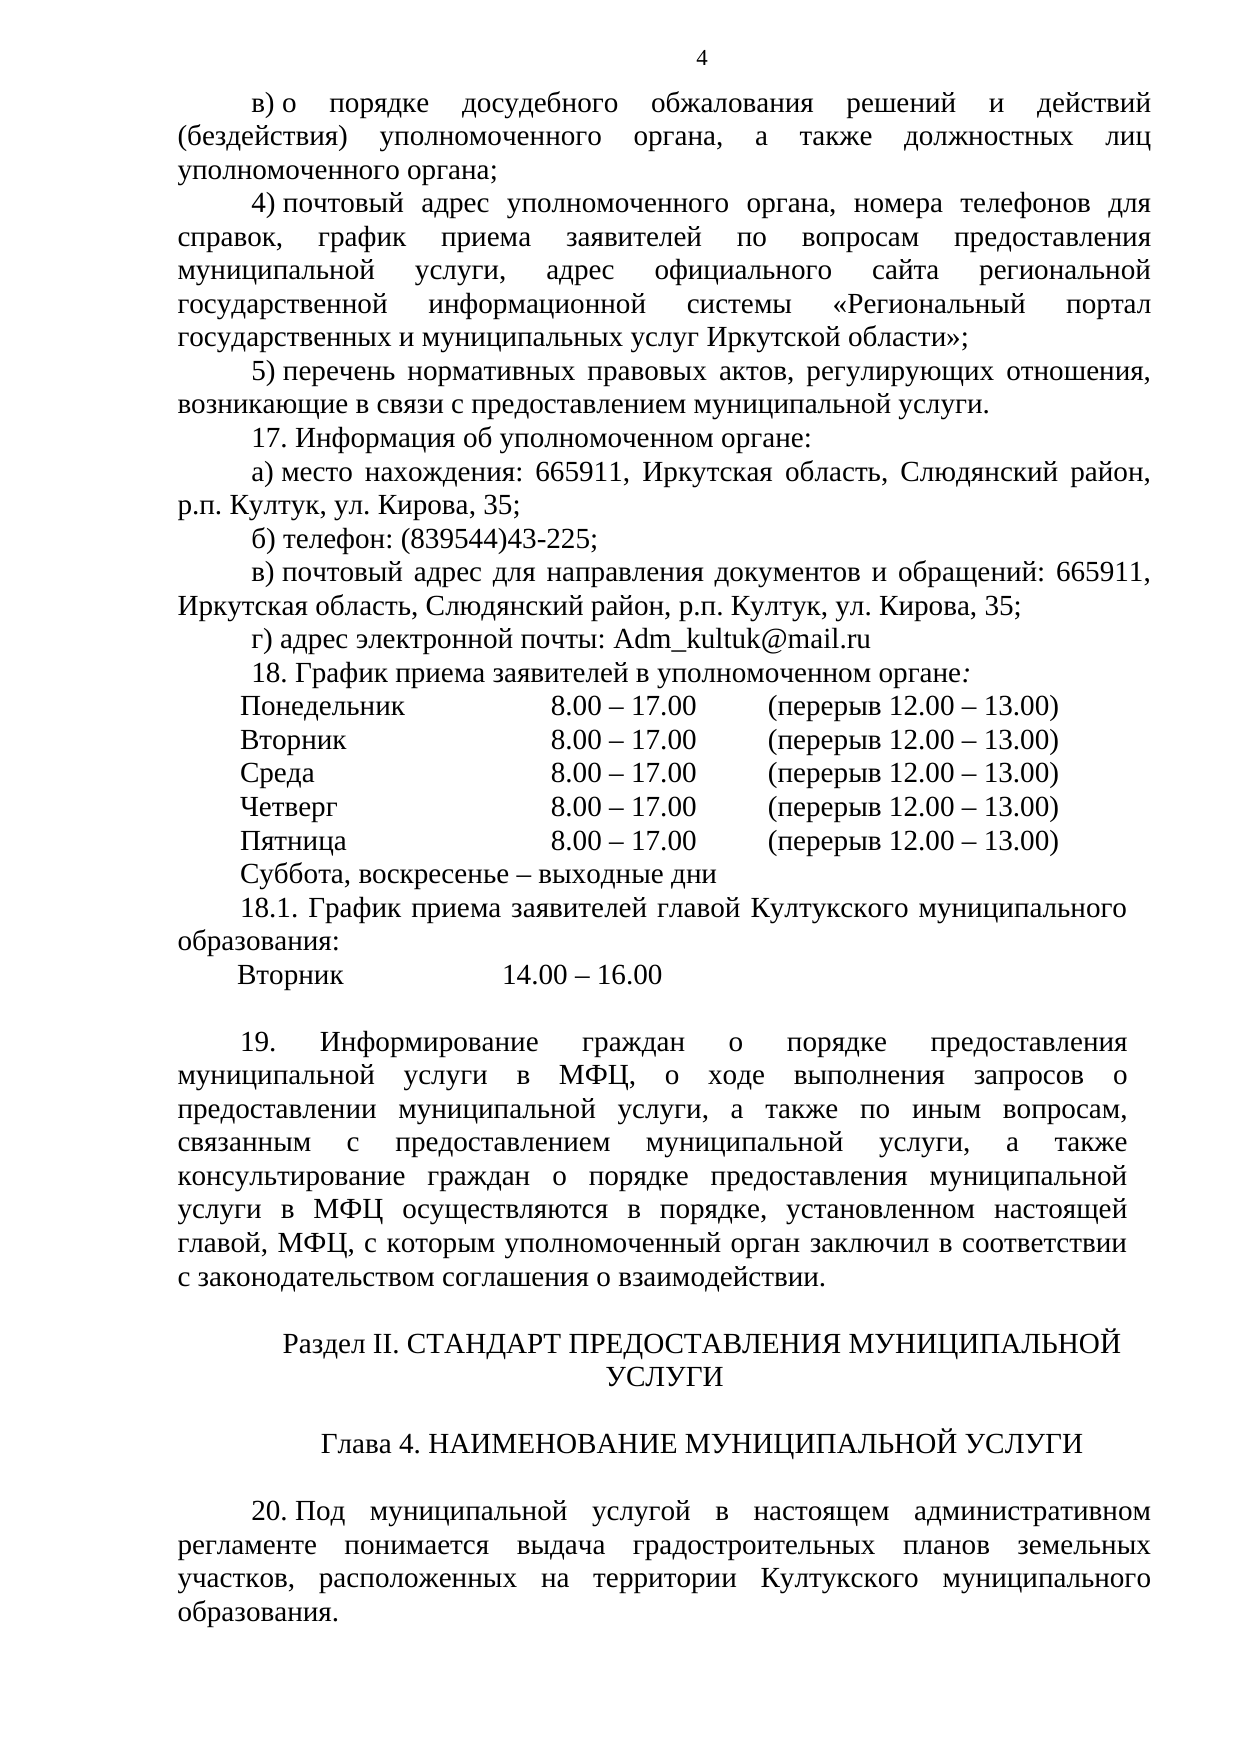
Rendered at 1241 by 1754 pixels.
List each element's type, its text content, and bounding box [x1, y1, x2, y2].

table_header 8.00 – 17.00 [490, 689, 756, 722]
table_cell (перерыв 12.00 – 13.00) [756, 789, 1139, 823]
table_header Понедельник [166, 689, 490, 722]
table_header (перерыв 12.00 – 13.00) [756, 689, 1139, 722]
table_cell 8.00 – 17.00 [490, 756, 756, 789]
table_cell 8.00 – 17.00 [490, 722, 756, 756]
text б) телефон: (839544)43-225; [177, 521, 1152, 554]
text Раздел II. СТАНДАРТ ПРЕДОСТАВЛЕНИЯ МУНИЦИПАЛЬНОЙ УСЛУГИ [177, 1326, 1152, 1393]
text 17. Информация об уполномоченном органе: [177, 420, 1152, 454]
text а) место нахождения: 665911, Иркутская область, Слюдянский район, р.п. Култук, ул. Кирова, 35; [177, 454, 1152, 521]
table_cell (перерыв 12.00 – 13.00) [756, 722, 1139, 756]
text Глава 4. НАИМЕНОВАНИЕ МУНИЦИПАЛЬНОЙ УСЛУГИ [177, 1426, 1152, 1460]
text 5) перечень нормативных правовых актов, регулирующих отношения, возникающие в связи с предоставлением муниципальной услуги. [177, 353, 1152, 420]
table_cell Четверг [166, 789, 490, 823]
table_cell Среда [166, 756, 490, 789]
text г) адрес электронной почты: Adm_kultuk@mail.ru [177, 621, 1152, 655]
text 18. График приема заявителей в уполномоченном органе: [177, 655, 1152, 688]
text 4) почтовый адрес уполномоченного органа, номера телефонов для справок, график приема заявителей по вопросам предоставления муниципальной услуги, адрес официального сайта региональной государственной информационной системы «Региональный портал государственных и муниципальных услуг Иркутской области»; [177, 185, 1152, 353]
table_cell 8.00 – 17.00 [490, 823, 756, 856]
table_cell (перерыв 12.00 – 13.00) [756, 756, 1139, 789]
table_cell Пятница [166, 823, 490, 856]
table_cell Вторник [166, 722, 490, 756]
text в) о порядке досудебного обжалования решений и действий (бездействия) уполномоченного органа, а также должностных лиц уполномоченного органа; [177, 85, 1152, 185]
table_cell 8.00 – 17.00 [490, 789, 756, 823]
text в) почтовый адрес для направления документов и обращений: 665911, Иркутская область, Слюдянский район, р.п. Култук, ул. Кирова, 35; [177, 554, 1152, 621]
table_cell Суббота, воскресенье – выходные дни 18.1. График приема заявителей главой Култукского муниципального образования: 19. Информирование граждан о порядке предоставления муниципальной услуги в МФЦ, о ходе выполнения запросов о предоставлении муниципальной услуги, а также по иным вопросам, связанным с предоставлением муниципальной услуги, а также консультирование граждан о порядке предоставления муниципальной услуги в МФЦ осуществляются в порядке, установленном настоящей главой, МФЦ, с которым уполномоченный орган заключил в соответствии с законодательством соглашения о взаимодействии. [166, 856, 1139, 1326]
table_cell (перерыв 12.00 – 13.00) [756, 823, 1139, 856]
text 20. Под муниципальной услугой в настоящем административном регламенте понимается выдача градостроительных планов земельных участков, расположенных на территории Култукского муниципального образования. [177, 1493, 1152, 1628]
